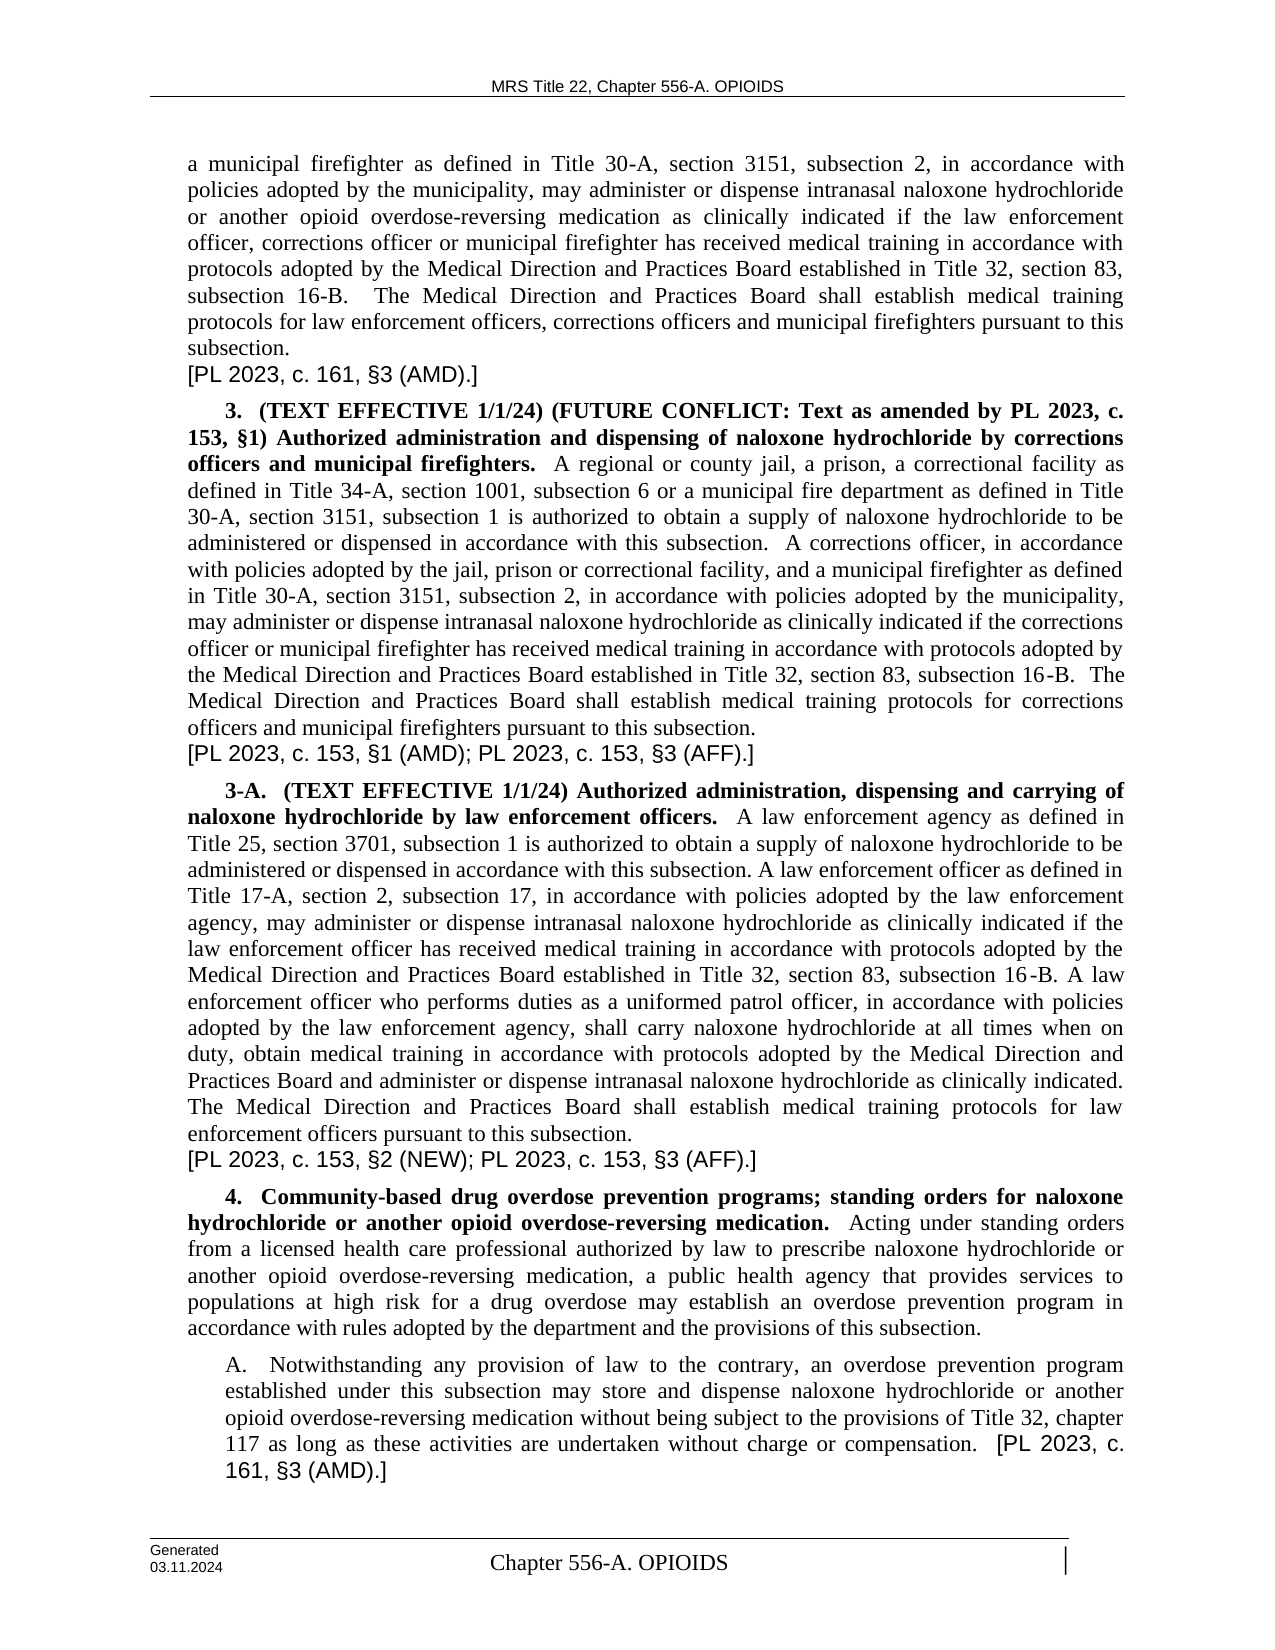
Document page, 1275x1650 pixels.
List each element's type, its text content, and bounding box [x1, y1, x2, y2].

text 3-A. (TEXT EFFECTIVE 1/1/24) Authorized administration, dispensing and carrying of naloxone hydrochloride by law enforcement officers. A law enforcement agency as defined in Title 25, section 3701, subsection 1 is authorized to obtain a supply of naloxone hydrochloride to be administered or dispensed in accordance with this subsection. A law enforcement officer as defined in Title 17‑A, section 2, subsection 17, in accordance with policies adopted by the law enforcement agency, may administer or dispense intranasal naloxone hydrochloride as clinically indicated if the law enforcement officer has received medical training in accordance with protocols adopted by the Medical Direction and Practices Board established in Title 32, section 83, subsection 16‑B. A law enforcement officer who performs duties as a uniformed patrol officer, in accordance with policies adopted by the law enforcement agency, shall carry naloxone hydrochloride at all times when on duty, obtain medical training in accordance with protocols adopted by the Medical Direction and Practices Board and administer or dispense intranasal naloxone hydrochloride as clinically indicated. The Medical Direction and Practices Board shall establish medical training protocols for law enforcement officers pursuant to this subsection. [187, 777, 1125, 1146]
text [PL 2023, c. 153, §1 (AMD); PL 2023, c. 153, §3 (AFF).] [187, 740, 1125, 767]
text 3. (TEXT EFFECTIVE 1/1/24) (FUTURE CONFLICT: Text as amended by PL 2023, c. 153, §1) Authorized administration and dispensing of naloxone hydrochloride by corrections officers and municipal firefighters. A regional or county jail, a prison, a correctional facility as defined in Title 34‑A, section 1001, subsection 6 or a municipal fire department as defined in Title 30‑A, section 3151, subsection 1 is authorized to obtain a supply of naloxone hydrochloride to be administered or dispensed in accordance with this subsection. A corrections officer, in accordance with policies adopted by the jail, prison or correctional facility, and a municipal firefighter as defined in Title 30‑A, section 3151, subsection 2, in accordance with policies adopted by the municipality, may administer or dispense intranasal naloxone hydrochloride as clinically indicated if the corrections officer or municipal firefighter has received medical training in accordance with protocols adopted by the Medical Direction and Practices Board established in Title 32, section 83, subsection 16‑B. The Medical Direction and Practices Board shall establish medical training protocols for corrections officers and municipal firefighters pursuant to this subsection. [187, 398, 1125, 740]
text [PL 2023, c. 153, §2 (NEW); PL 2023, c. 153, §3 (AFF).] [187, 1146, 1125, 1172]
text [187, 150, 1125, 361]
text [PL 2023, c. 161, §3 (AMD).] [187, 361, 1125, 387]
text 4. Community-based drug overdose prevention programs; standing orders for naloxone hydrochloride or another opioid overdose-reversing medication. Acting under standing orders from a licensed health care professional authorized by law to prescribe naloxone hydrochloride or another opioid overdose-reversing medication, a public health agency that provides services to populations at high risk for a drug overdose may establish an overdose prevention program in accordance with rules adopted by the department and the provisions of this subsection. [187, 1183, 1125, 1341]
text A. Notwithstanding any provision of law to the contrary, an overdose prevention program established under this subsection may store and dispense naloxone hydrochloride or another opioid overdose-reversing medication without being subject to the provisions of Title 32, chapter 117 as long as these activities are undertaken without charge or compensation. [PL 2023, c. 161, §3 (AMD).] [225, 1351, 1125, 1483]
